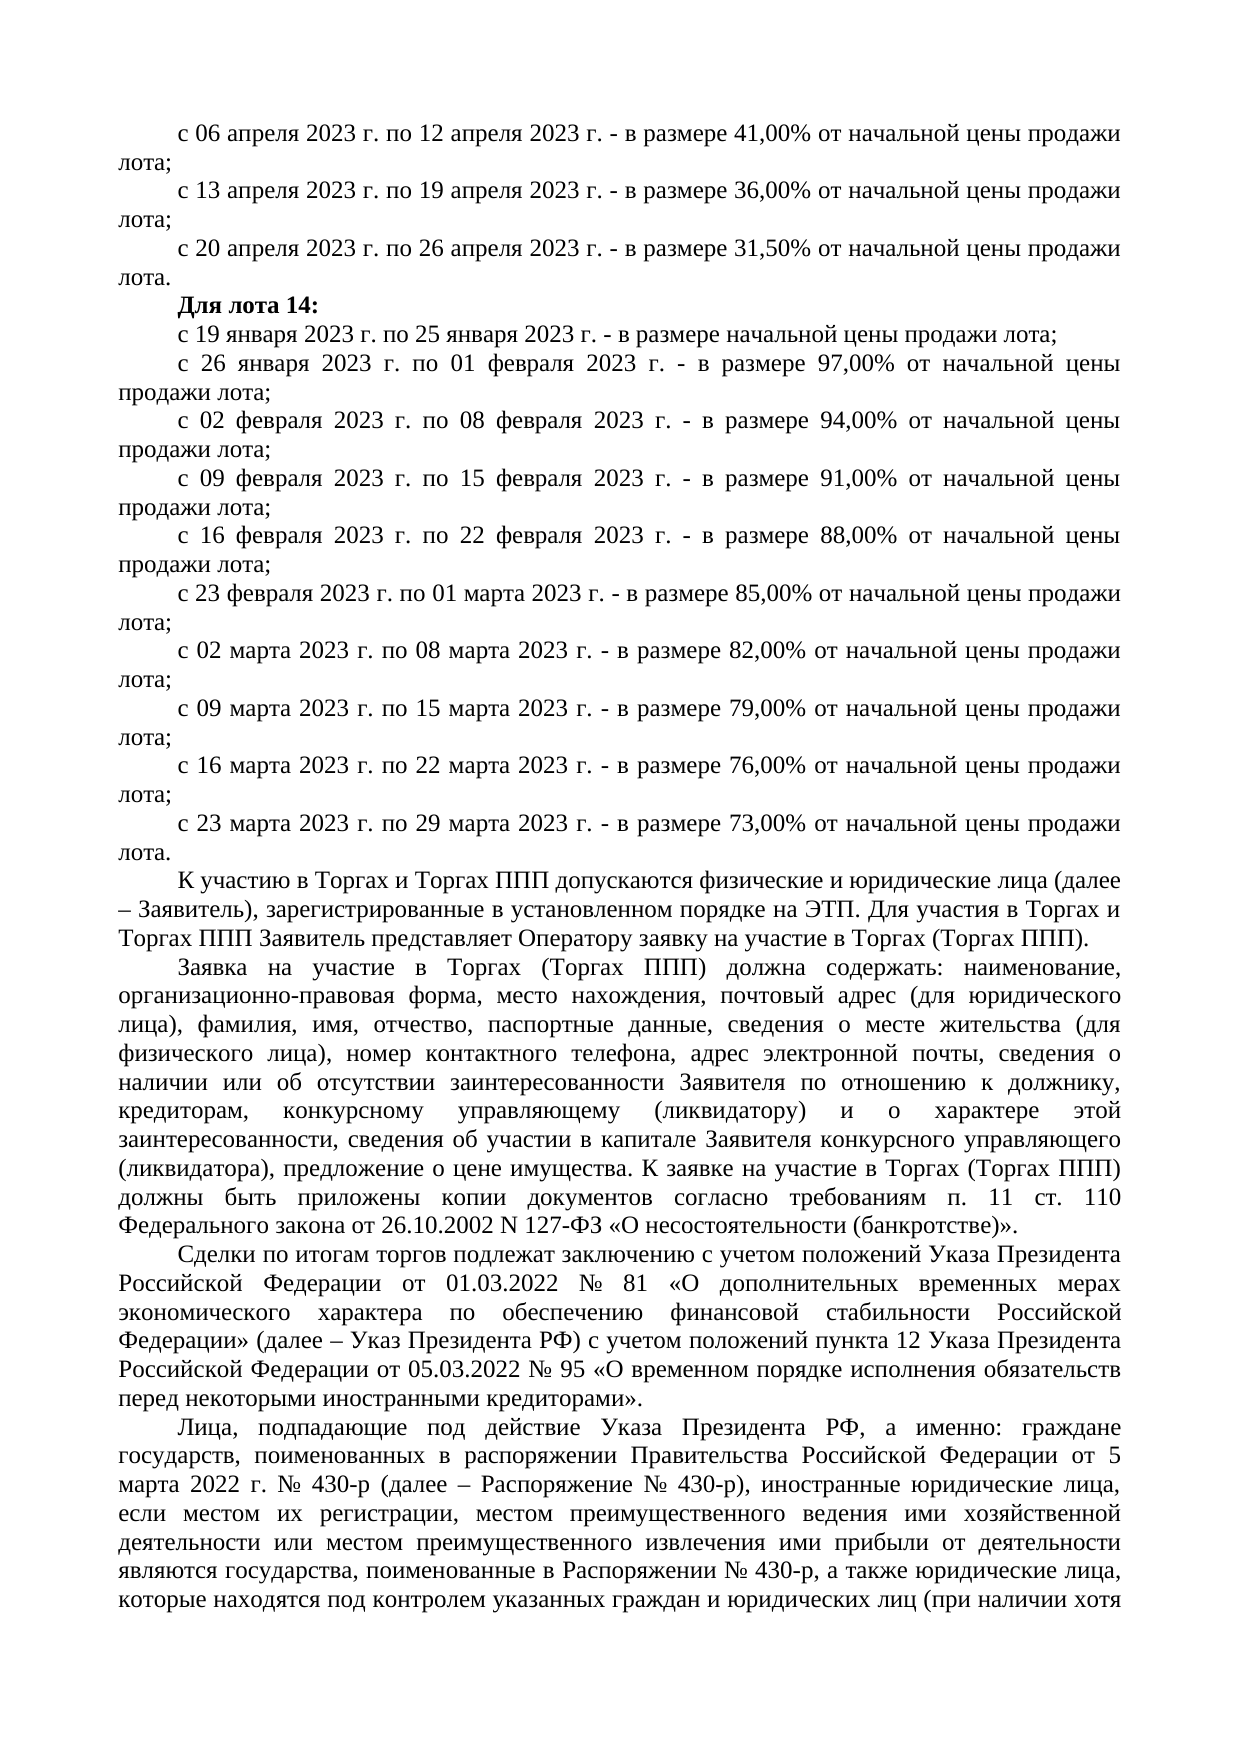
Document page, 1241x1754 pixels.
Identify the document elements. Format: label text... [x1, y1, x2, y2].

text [118, 1412, 1122, 1613]
text Сделки по итогам торгов подлежат заключению с учетом положений Указа Президента Российской Федерации от 01.03.2022 № 81 «О дополнительных временных мерах экономического характера по обеспечению финансовой стабильности Российской Федерации» (далее – Указ Президента РФ) с учетом положений пункта 12 Указа Президента Российской Федерации от 05.03.2022 № 95 «О временном порядке исполнения обязательств перед некоторыми иностранными кредиторами». [118, 1239, 1122, 1412]
text с 16 февраля 2023 г. по 22 февраля 2023 г. - в размере 88,00% от начальной цены продажи лота; [118, 521, 1122, 578]
text с 19 января 2023 г. по 25 января 2023 г. - в размере начальной цены продажи лота; [118, 319, 1122, 348]
text с 09 марта 2023 г. по 15 марта 2023 г. - в размере 79,00% от начальной цены продажи лота; [118, 693, 1122, 751]
text К участию в Торгах и Торгах ППП допускаются физические и юридические лица (далее – Заявитель), зарегистрированные в установленном порядке на ЭТП. Для участия в Торгах и Торгах ППП Заявитель представляет Оператору заявку на участие в Торгах (Торгах ППП). [118, 866, 1122, 952]
text с 20 апреля 2023 г. по 26 апреля 2023 г. - в размере 31,50% от начальной цены продажи лота. [118, 233, 1122, 291]
text с 23 февраля 2023 г. по 01 марта 2023 г. - в размере 85,00% от начальной цены продажи лота; [118, 578, 1122, 636]
text Для лота 14: [118, 291, 1122, 319]
text с 13 апреля 2023 г. по 19 апреля 2023 г. - в размере 36,00% от начальной цены продажи лота; [118, 176, 1122, 233]
text с 26 января 2023 г. по 01 февраля 2023 г. - в размере 97,00% от начальной цены продажи лота; [118, 348, 1122, 406]
text с 06 апреля 2023 г. по 12 апреля 2023 г. - в размере 41,00% от начальной цены продажи лота; [118, 118, 1122, 176]
text с 02 марта 2023 г. по 08 марта 2023 г. - в размере 82,00% от начальной цены продажи лота; [118, 636, 1122, 693]
text с 09 февраля 2023 г. по 15 февраля 2023 г. - в размере 91,00% от начальной цены продажи лота; [118, 463, 1122, 521]
text с 16 марта 2023 г. по 22 марта 2023 г. - в размере 76,00% от начальной цены продажи лота; [118, 751, 1122, 808]
text с 02 февраля 2023 г. по 08 февраля 2023 г. - в размере 94,00% от начальной цены продажи лота; [118, 406, 1122, 463]
text Заявка на участие в Торгах (Торгах ППП) должна содержать: наименование, организационно-правовая форма, место нахождения, почтовый адрес (для юридического лица), фамилия, имя, отчество, паспортные данные, сведения о месте жительства (для физического лица), номер контактного телефона, адрес электронной почты, сведения о наличии или об отсутствии заинтересованности Заявителя по отношению к должнику, кредиторам, конкурсному управляющему (ликвидатору) и о характере этой заинтересованности, сведения об участии в капитале Заявителя конкурсного управляющего (ликвидатора), предложение о цене имущества. К заявке на участие в Торгах (Торгах ППП) должны быть приложены копии документов согласно требованиям п. 11 ст. 110 Федерального закона от 26.10.2002 N 127-ФЗ «О несостоятельности (банкротстве)». [118, 952, 1122, 1239]
text с 23 марта 2023 г. по 29 марта 2023 г. - в размере 73,00% от начальной цены продажи лота. [118, 808, 1122, 866]
